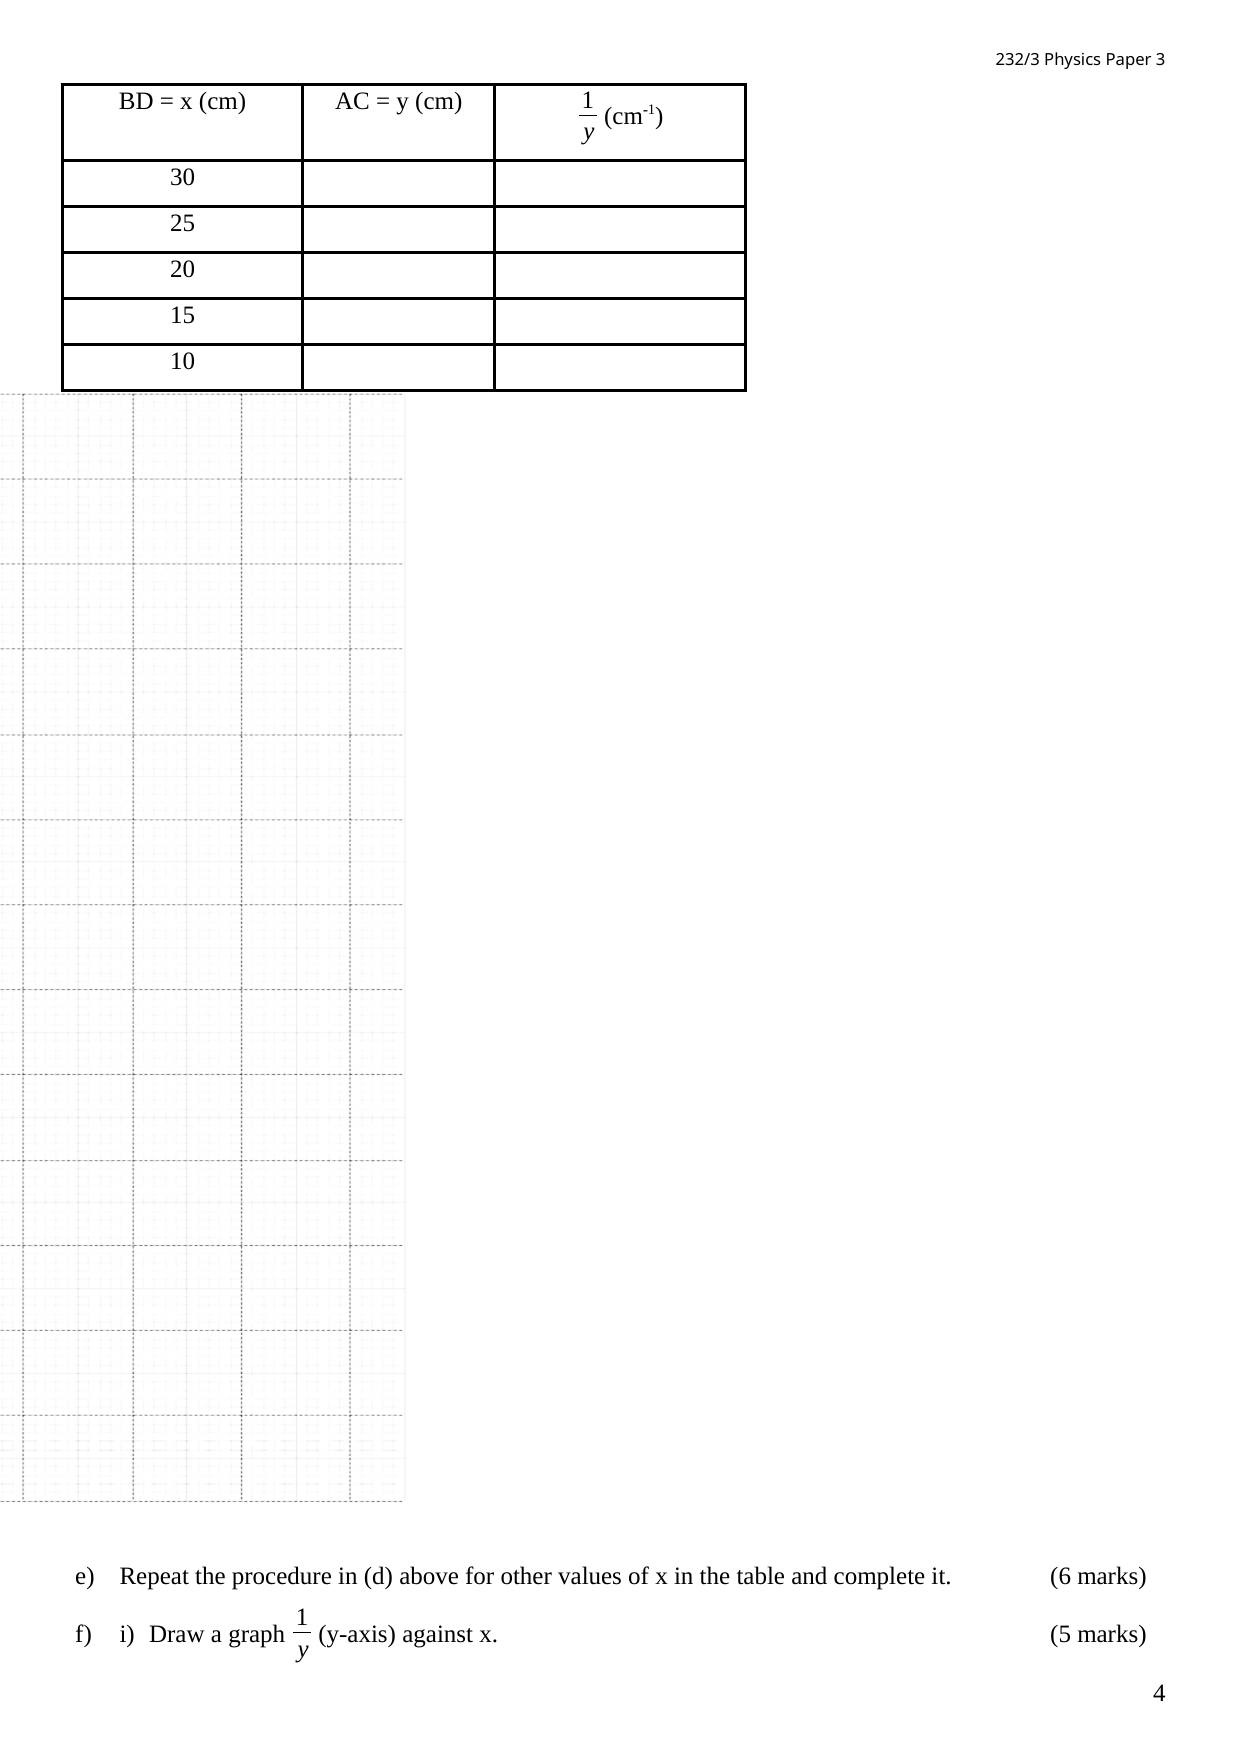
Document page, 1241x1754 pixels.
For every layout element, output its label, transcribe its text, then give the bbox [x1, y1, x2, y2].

table_header AC = y (cm) [304, 86, 493, 158]
table_cell 25 [64, 208, 301, 251]
table_cell [304, 208, 493, 251]
table_cell [304, 300, 493, 343]
list i) Draw a graph (y-axis) against x. (5 marks) [75, 1604, 1165, 1663]
table_cell [304, 162, 493, 204]
table_header (cm1) [496, 86, 744, 158]
table_cell 20 [64, 254, 301, 297]
table_cell 10 [64, 346, 301, 389]
table_cell [496, 254, 744, 297]
table_cell [496, 208, 744, 251]
list Repeat the procedure in (d) above for other values of x in the table and complete it. (6 marks) [75, 1561, 1165, 1589]
table_cell 30 [64, 162, 301, 204]
table_cell [304, 346, 493, 389]
table_cell [496, 300, 744, 343]
table_cell 15 [64, 300, 301, 343]
table_cell [304, 254, 493, 297]
table_header BD = x (cm) [64, 86, 301, 158]
table_cell [496, 162, 744, 204]
table_cell [496, 346, 744, 389]
